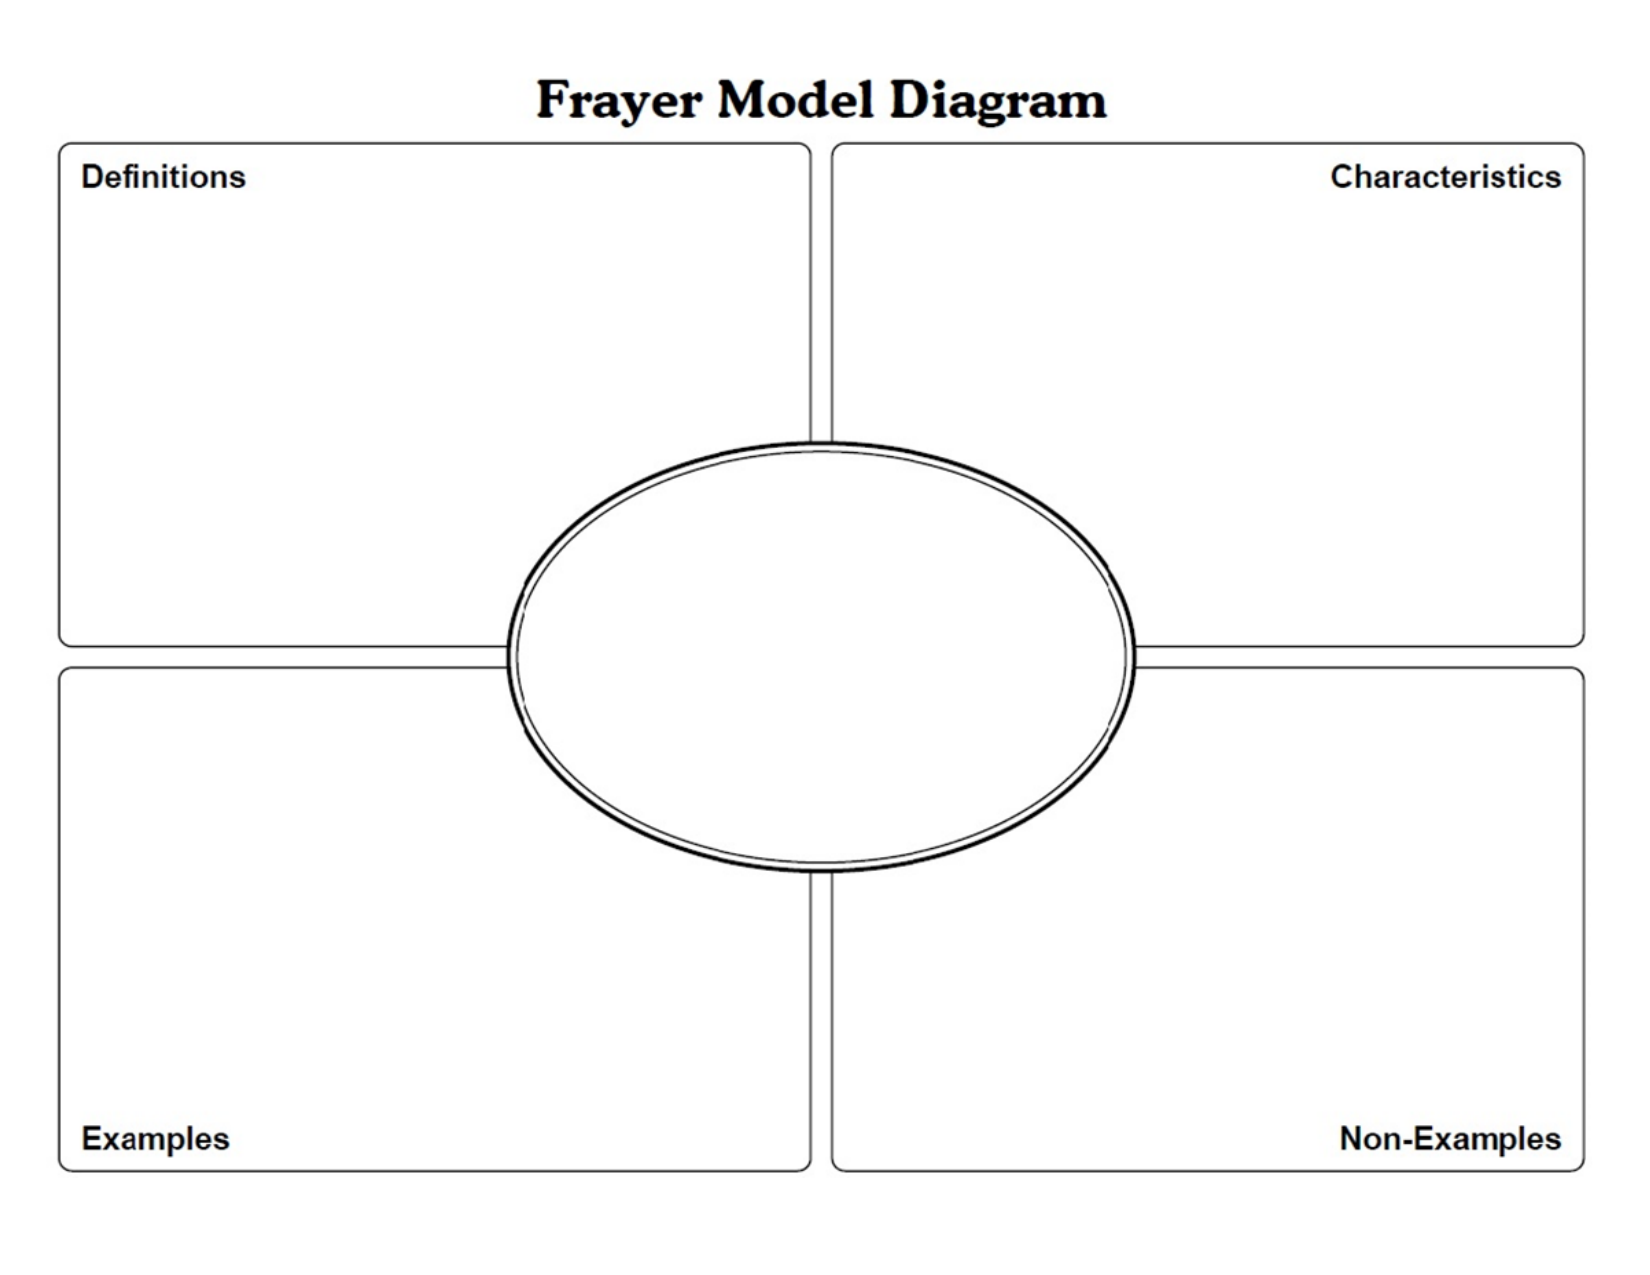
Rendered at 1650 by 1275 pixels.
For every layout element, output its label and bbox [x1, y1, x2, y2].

picture [36, 56, 1591, 1174]
